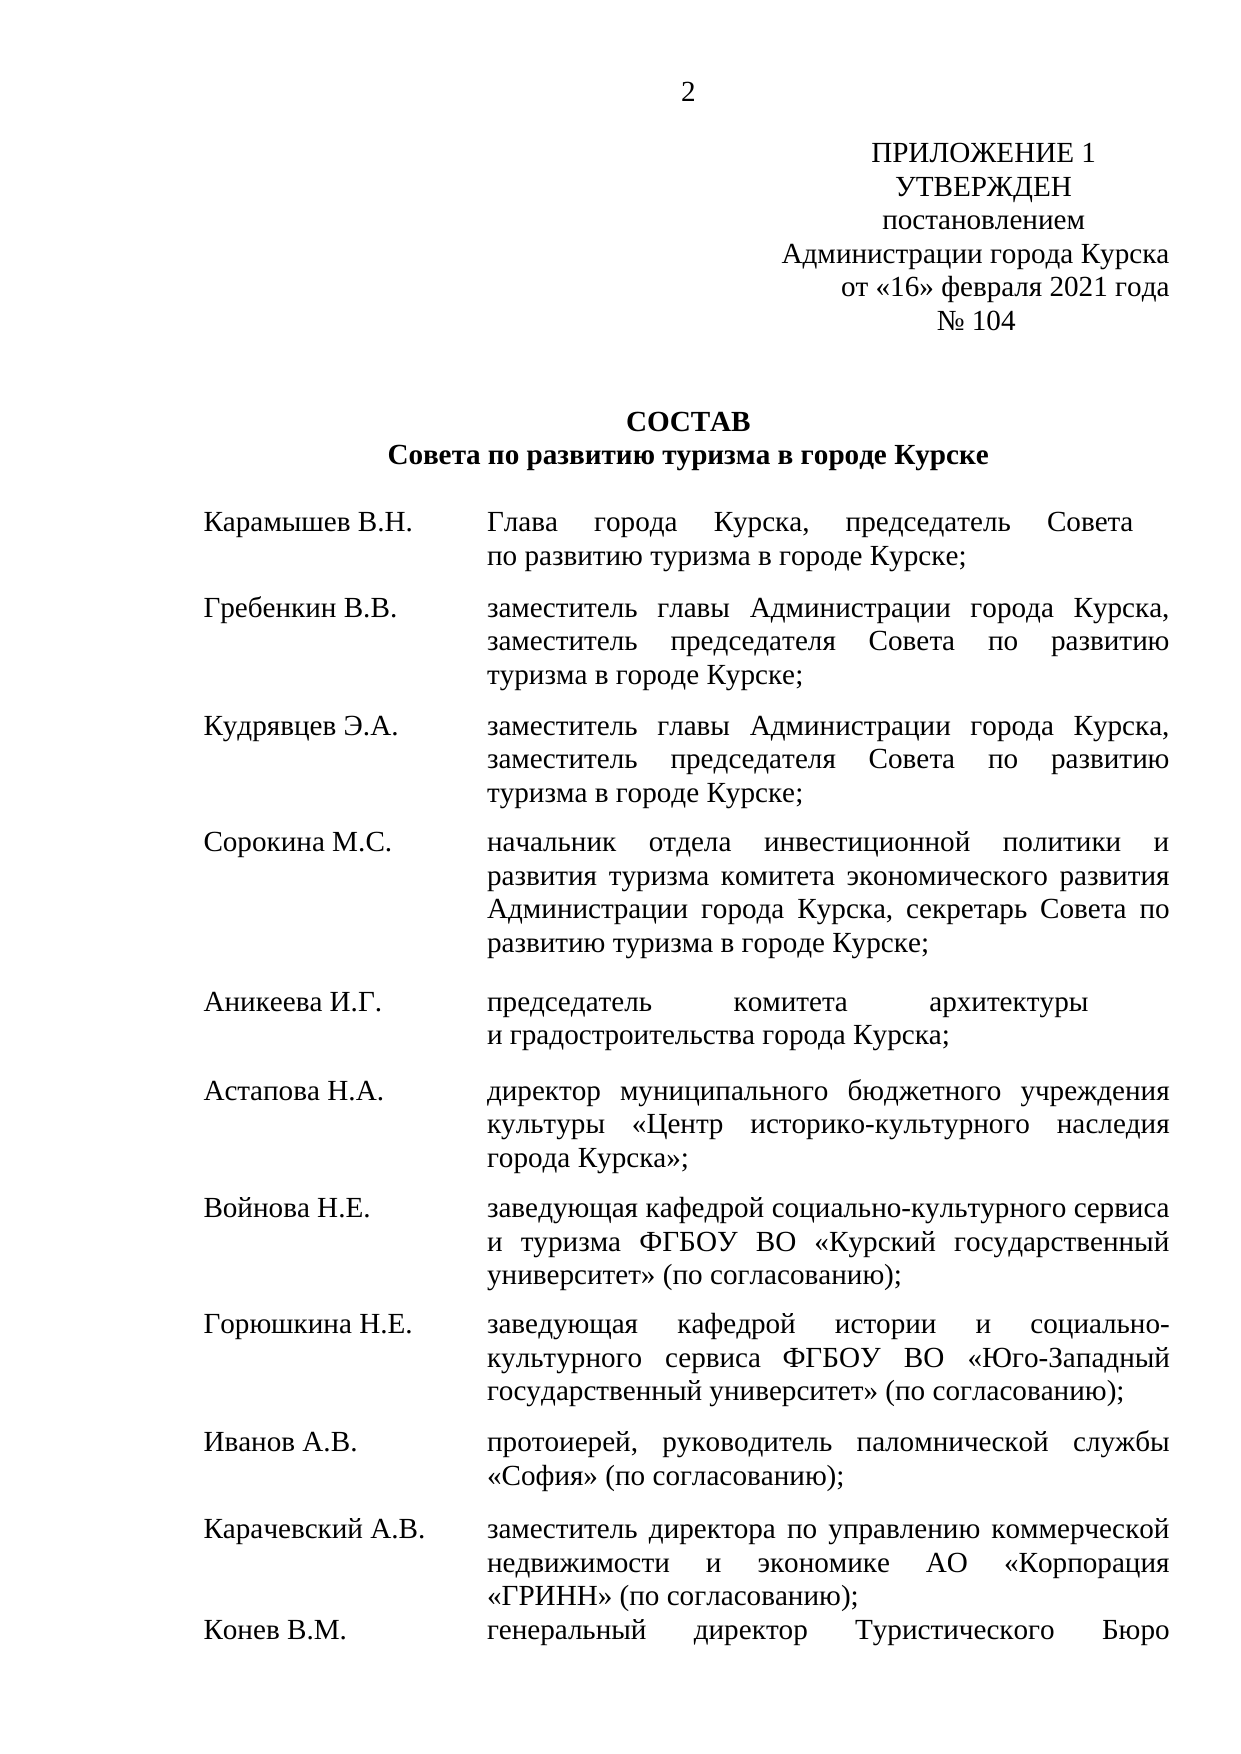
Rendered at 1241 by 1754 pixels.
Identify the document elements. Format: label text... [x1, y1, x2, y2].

table_cell заведующая кафедрой истории и социально-культурного сервиса ФГБОУ ВО «Юго-Западный государственный университет» (по согласованию); [476, 1306, 1181, 1424]
table_cell Горюшкина Н.Е. [192, 1306, 476, 1424]
table_cell Кудрявцев Э.А. [192, 708, 476, 824]
table_cell Иванов А.В. [192, 1424, 476, 1511]
table_cell Сорокина М.С. [192, 824, 476, 984]
table_cell заместитель директора по управлению коммерческой недвижимости и экономике АО «Корпорация «ГРИНН» (по согласованию); [476, 1511, 1181, 1612]
table_cell Гребенкин В.В. [192, 590, 476, 708]
table_header Карамышев В.Н. [192, 504, 476, 590]
table_cell Конев В.М. [192, 1612, 476, 1651]
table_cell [476, 1612, 1181, 1651]
list Совета по развитию туризма в городе Курске [207, 437, 1169, 471]
table_cell Карачевский А.В. [192, 1511, 476, 1612]
table_cell Войнова Н.Е. [192, 1190, 476, 1306]
text ПРИЛОЖЕНИЕ 1 [797, 135, 1169, 169]
text УТВЕРЖДЕН постановлением [797, 169, 1169, 236]
text Администрации города Курска [207, 236, 1169, 269]
table_cell заведующая кафедрой социально-культурного сервиса и туризма ФГБОУ ВО «Курский государственный университет» (по согласованию); [476, 1190, 1181, 1306]
table_header Глава города Курска, председатель Совета по развитию туризма в городе Курске; [476, 504, 1181, 590]
table_cell заместитель главы Администрации города Курска, заместитель председателя Совета по развитию туризма в городе Курске; [476, 708, 1181, 824]
table_cell начальник отдела инвестиционной политики и развития туризма комитета экономического развития Администрации города Курска, секретарь Совета по развитию туризма в городе Курске; [476, 824, 1181, 984]
table_cell протоиерей, руководитель паломнической службы «София» (по согласованию); [476, 1424, 1181, 1511]
list СОСТАВ [207, 404, 1169, 437]
table_cell Астапова Н.А. [192, 1073, 476, 1190]
table_cell директор муниципального бюджетного учреждения культуры «Центр историко-культурного наследия города Курска»; [476, 1073, 1181, 1190]
table_cell председатель комитета архитектуры и градостроительства города Курска; [476, 984, 1181, 1073]
table_cell Аникеева И.Г. [192, 984, 476, 1073]
text от «16» февраля 2021 года [207, 269, 1169, 303]
table_cell заместитель главы Администрации города Курска, заместитель председателя Совета по развитию туризма в городе Курске; [476, 590, 1181, 708]
text № 104 [207, 303, 1169, 337]
